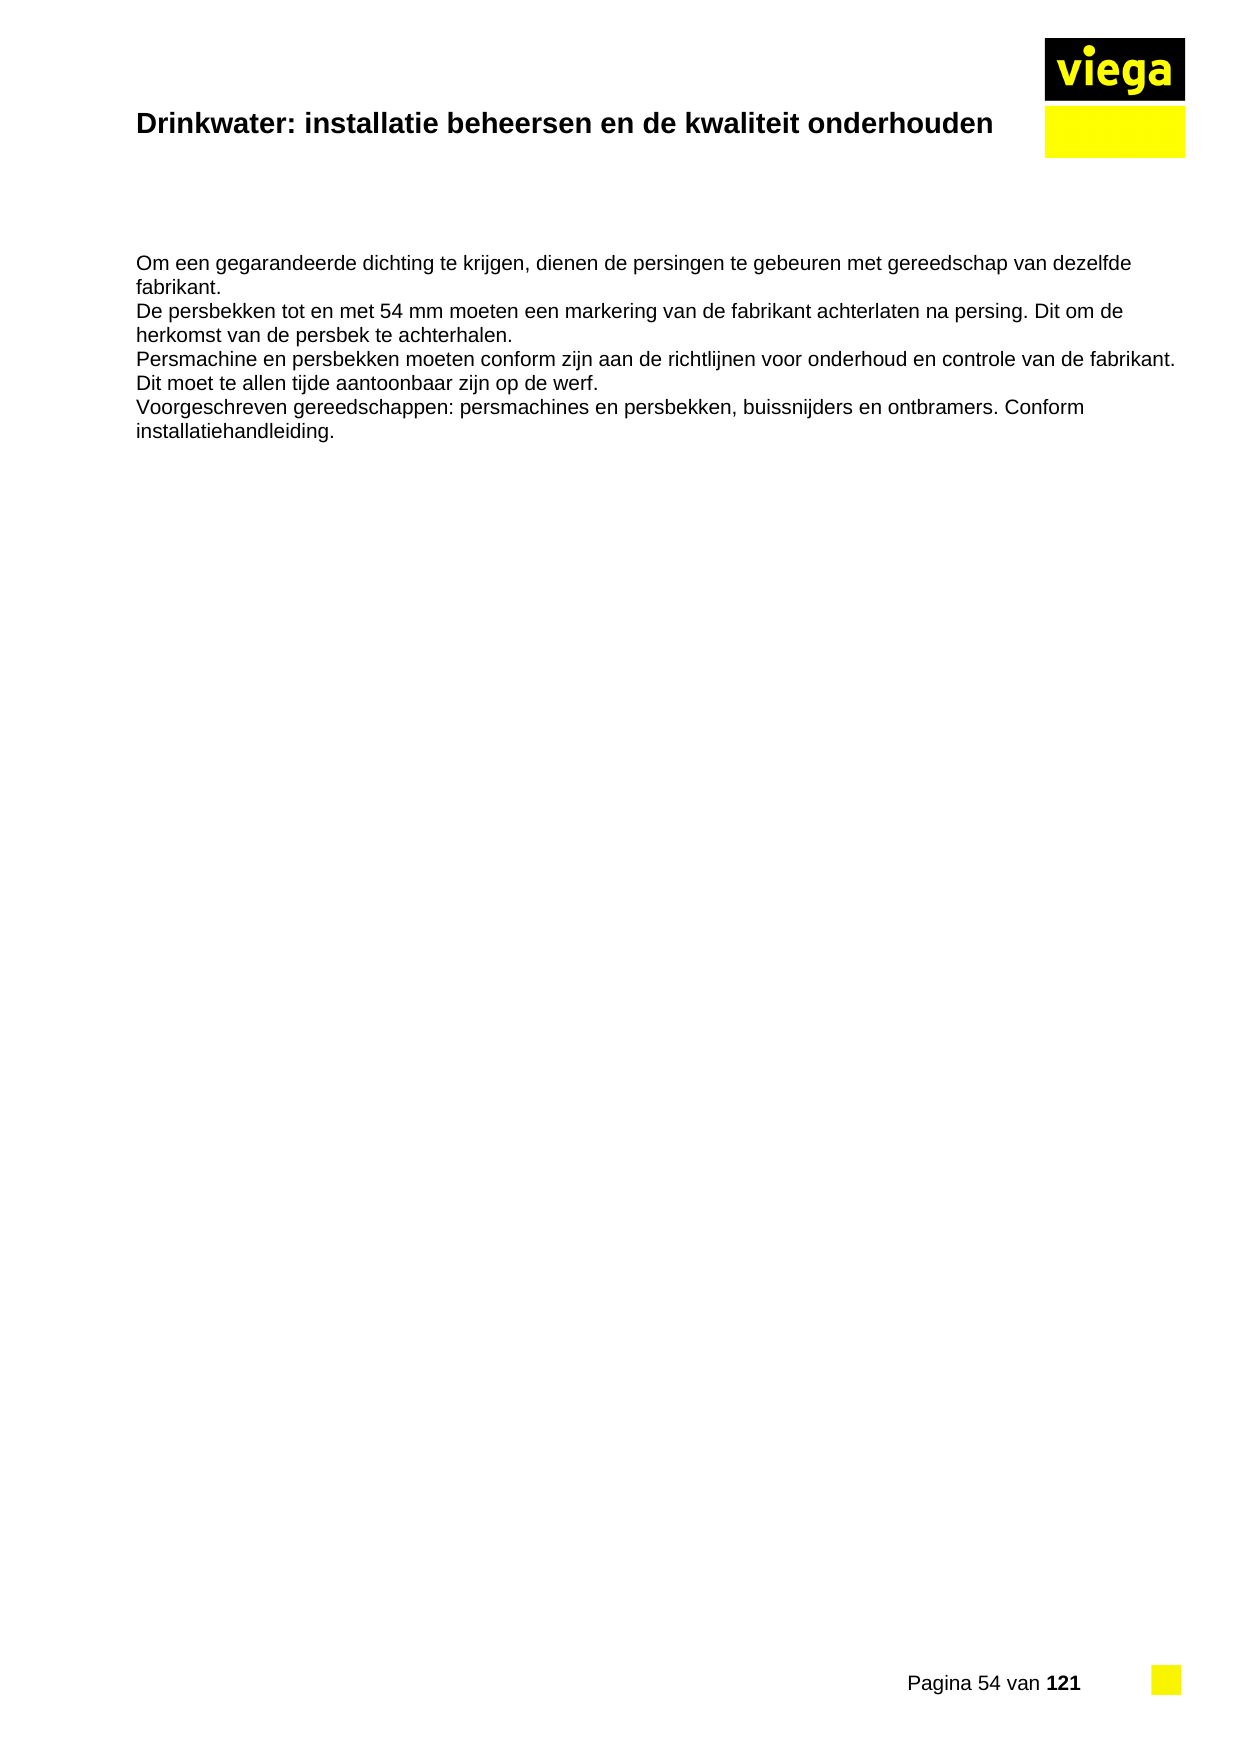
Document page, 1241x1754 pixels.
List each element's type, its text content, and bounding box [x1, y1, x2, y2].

text Persmachine en persbekken moeten conform zijn aan de richtlijnen voor onderhoud en controle van de fabrikant. Dit moet te allen tijde aantoonbaar zijn op de werf. [136, 347, 1181, 394]
picture [1044, 38, 1186, 158]
picture [1151, 1665, 1182, 1695]
text De persbekken tot en met 54 mm moeten een markering van de fabrikant achterlaten na persing. Dit om de herkomst van de persbek te achterhalen. [136, 299, 1181, 347]
text 523199aB010101Voorgeschreven gereedschappen: persmachines en persbekken, buissnijders en ontbramers. Conform installatiehandleiding. [136, 394, 1181, 442]
text Om een gegarandeerde dichting te krijgen, dienen de persingen te gebeuren met gereedschap van dezelfde fabrikant. [136, 251, 1181, 299]
